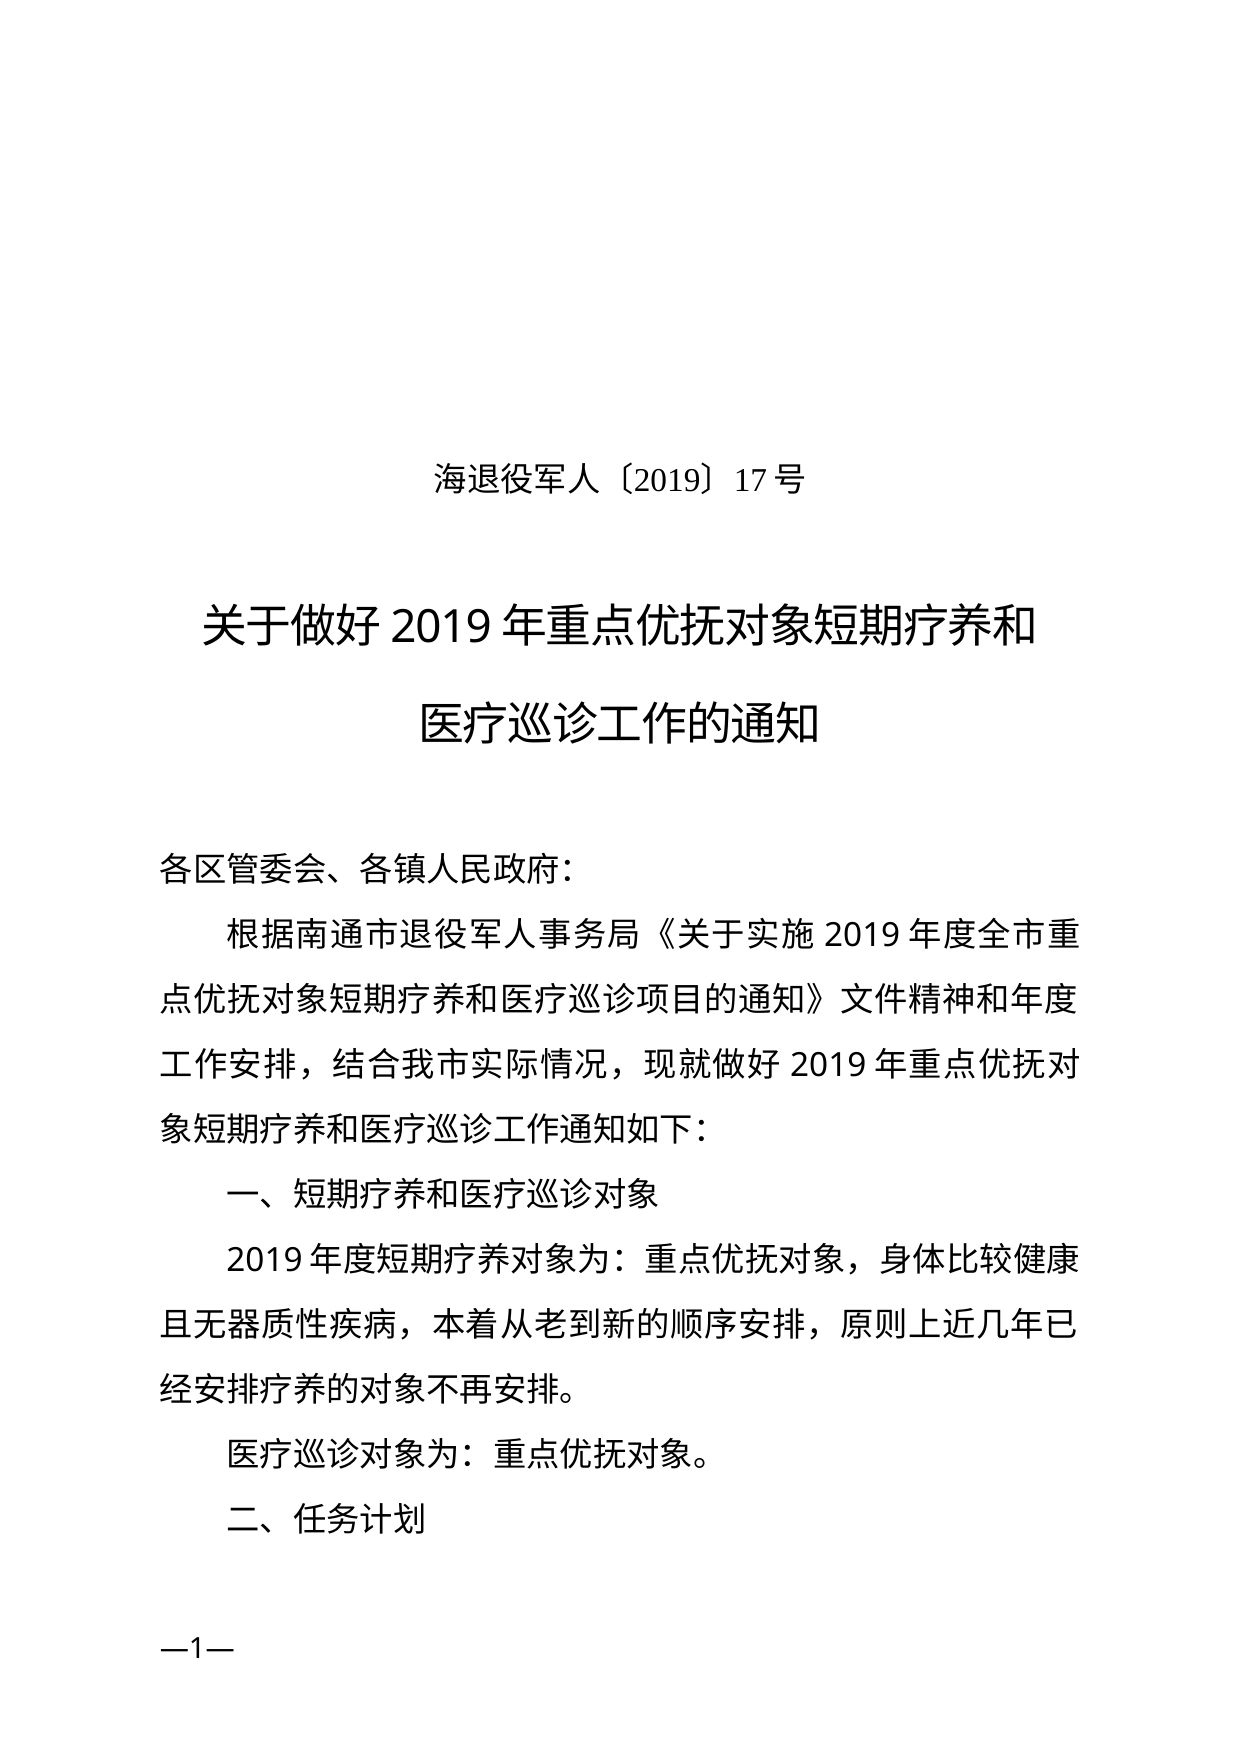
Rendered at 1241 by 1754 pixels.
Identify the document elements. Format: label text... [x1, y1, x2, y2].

text 关于做好2019年重点优抚对象短期疗养和 [159, 574, 1081, 672]
text 医疗巡诊工作的通知 [159, 672, 1081, 769]
text 根据南通市退役军人事务局《关于实施2019年度全市重点优抚对象短期疗养和医疗巡诊项目的通知》文件精神和年度工作安排，结合我市实际情况，现就做好2019年重点优抚对象短期疗养和医疗巡诊工作通知如下： [159, 899, 1081, 1159]
text 医疗巡诊对象为：重点优抚对象。 [159, 1419, 1081, 1484]
text 海退役军人〔2019〕17号 [159, 444, 1081, 509]
list 任务计划 [159, 1484, 1081, 1549]
list 短期疗养和医疗巡诊对象 [159, 1159, 1081, 1224]
text 2019年度短期疗养对象为：重点优抚对象，身体比较健康且无器质性疾病，本着从老到新的顺序安排，原则上近几年已经安排疗养的对象不再安排。 [159, 1224, 1081, 1419]
text 各区管委会、各镇人民政府： [159, 834, 1081, 899]
